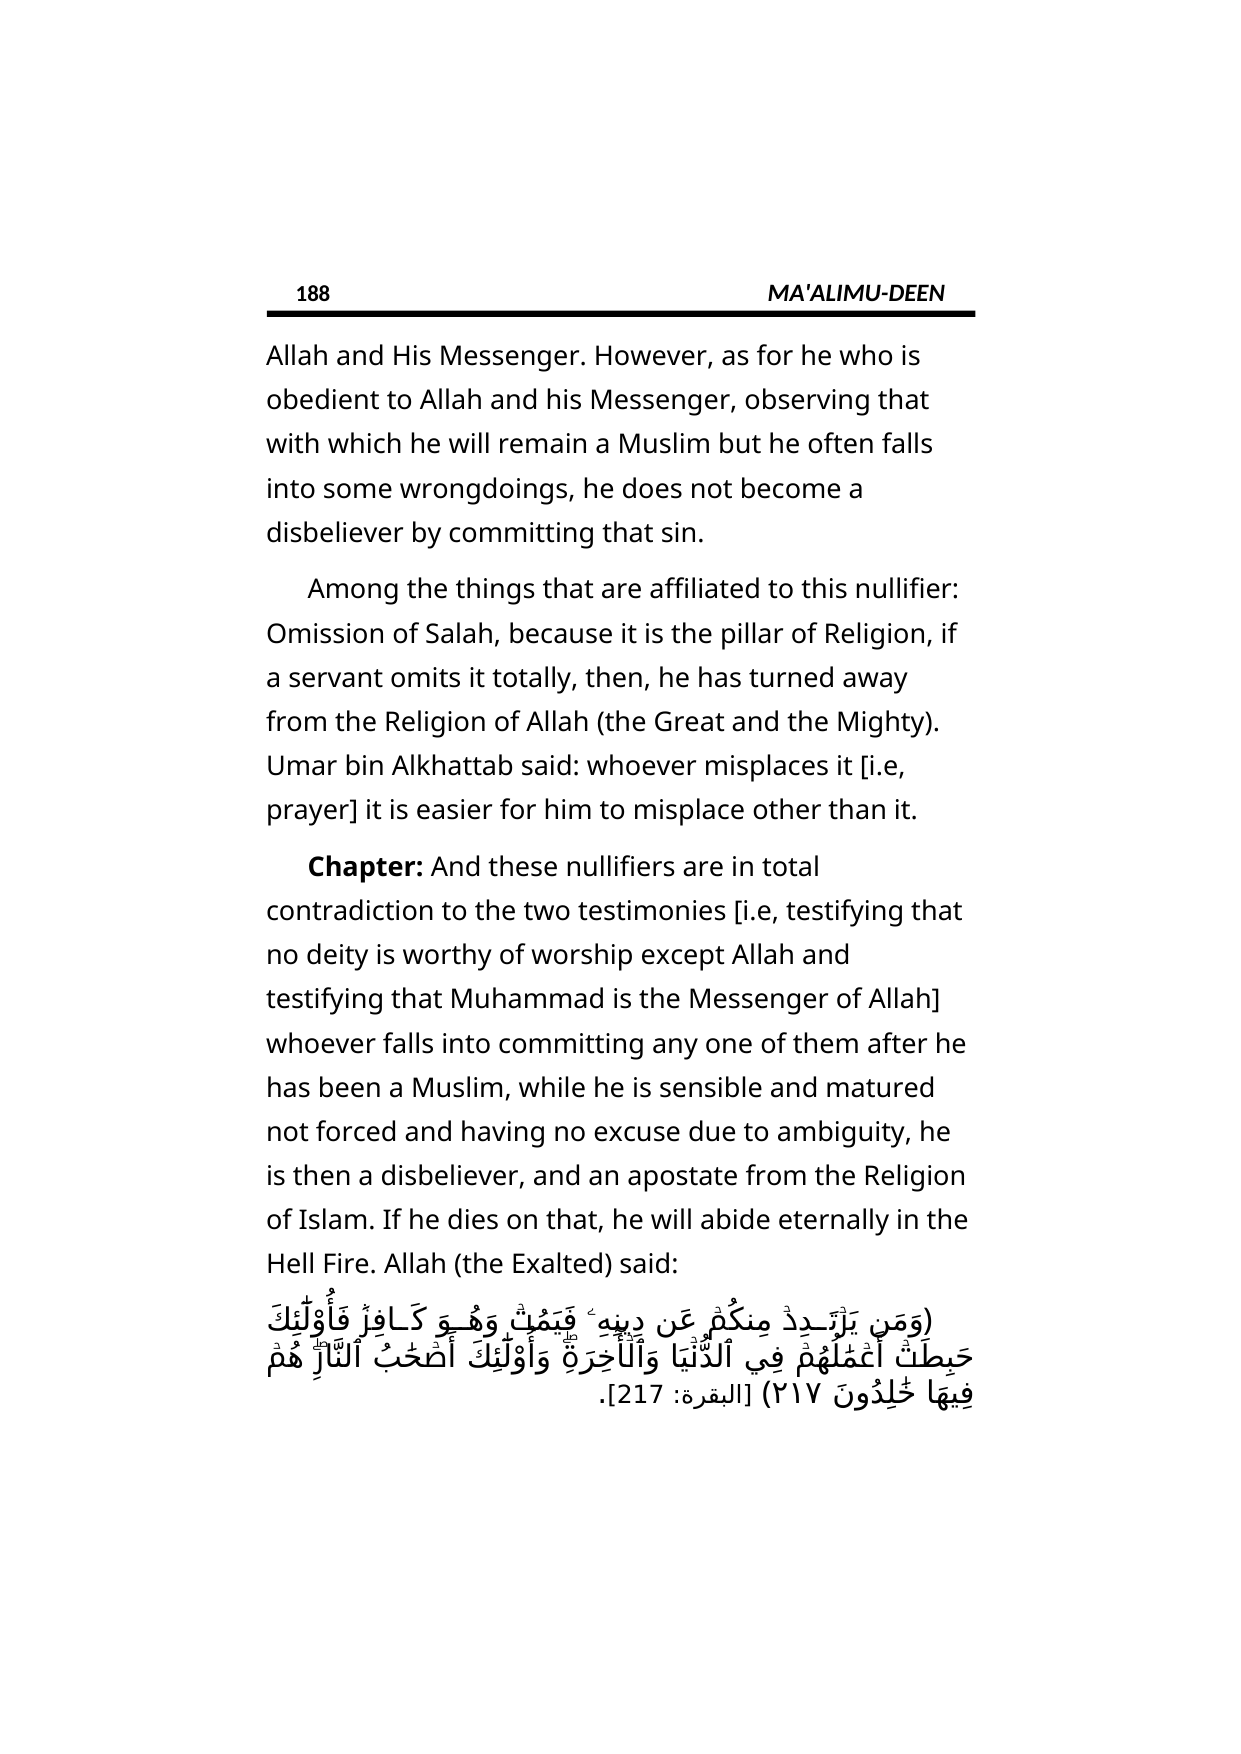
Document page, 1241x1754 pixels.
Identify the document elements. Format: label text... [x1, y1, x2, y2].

text Chapter: And these nullifiers are in total contradiction to the two testimonies [i.e, testifying that no deity is worthy of worship except Allah and testifying that Muhammad is the Messenger of Allah] whoever falls into committing any one of them after he has been a Muslim, while he is sensible and matured not forced and having no excuse due to ambiguity, he is then a disbeliever, and an apostate from the Religion of Islam. If he dies on that, he will abide eternally in the Hell Fire. Allah (the Exalted) said: [266, 847, 974, 1282]
text ﴿وَمَن يَرۡتَدِدۡ مِنكُمۡ عَن دِينِهِۦ فَيَمُتۡ وَهُوَ كَافِرٞ فَأُوْلَٰٓئِكَ حَبِطَتۡ أَعۡمَٰلُهُمۡ فِي ٱلدُّنۡيَا وَٱلۡأٓخِرَةِۖ وَأُوْلَٰٓئِكَ أَصۡحَٰبُ ٱلنَّارِۖ هُمۡ فِيهَا خَٰلِدُونَ ٢١٧﴾ [البقرة: 217]. [266, 1302, 974, 1411]
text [266, 337, 974, 550]
text Among the things that are affiliated to this nullifier: Omission of Salah, because it is the pillar of Religion, if a servant omits it totally, then, he has turned away from the Religion of Allah (the Great and the Mighty). Umar bin Alkhattab said: whoever misplaces it [i.e, prayer] it is easier for him to misplace other than it. [266, 570, 974, 828]
